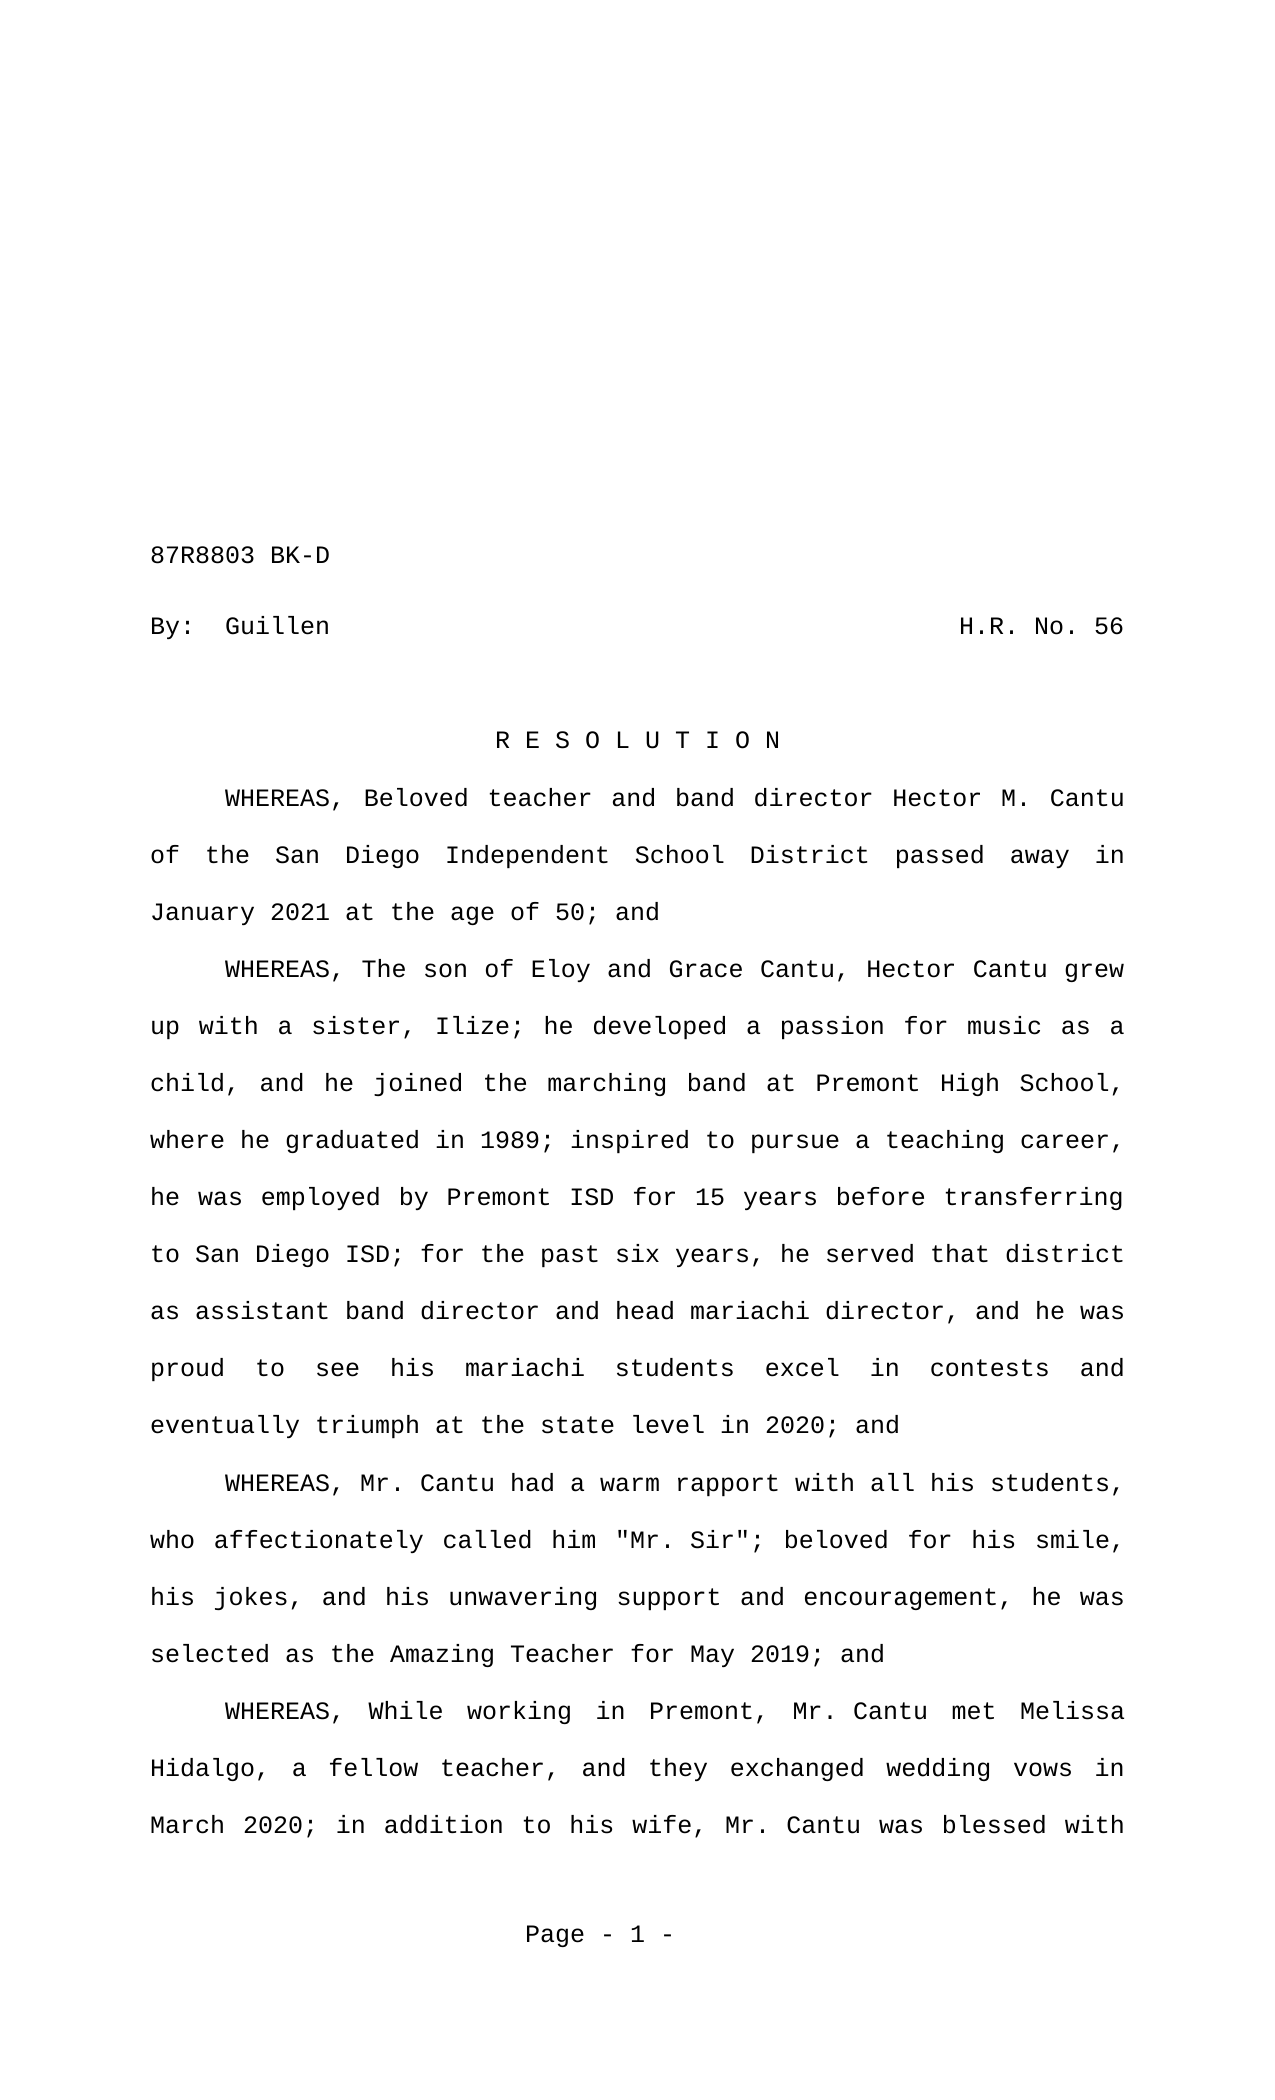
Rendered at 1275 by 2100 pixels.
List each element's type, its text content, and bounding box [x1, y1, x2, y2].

text WHEREAS, Beloved teacher and band director Hector M. Cantu of the San Diego Independent School District passed away in January 2021 at the age of 50; and [150, 785, 1125, 928]
text By: Guillen H.R. No. 56 [150, 614, 1125, 642]
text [150, 1698, 1125, 1841]
text R E S O L U T I O N [150, 728, 1125, 756]
text WHEREAS, Mr. Cantu had a warm rapport with all his students, who affectionately called him "Mr. Sir"; beloved for his smile, his jokes, and his unwavering support and encouragement, he was selected as the Amazing Teacher for May 2019; and [150, 1470, 1125, 1670]
text 87R8803 BK-D [150, 542, 1125, 571]
text WHEREAS, The son of Eloy and Grace Cantu, Hector Cantu grew up with a sister, Ilize; he developed a passion for music as a child, and he joined the marching band at Premont High School, where he graduated in 1989; inspired to pursue a teaching career, he was employed by Premont ISD for 15 years before transferring to San Diego ISD; for the past six years, he served that district as assistant band director and head mariachi director, and he was proud to see his mariachi students excel in contests and eventually triumph at the state level in 2020; and [150, 956, 1125, 1441]
